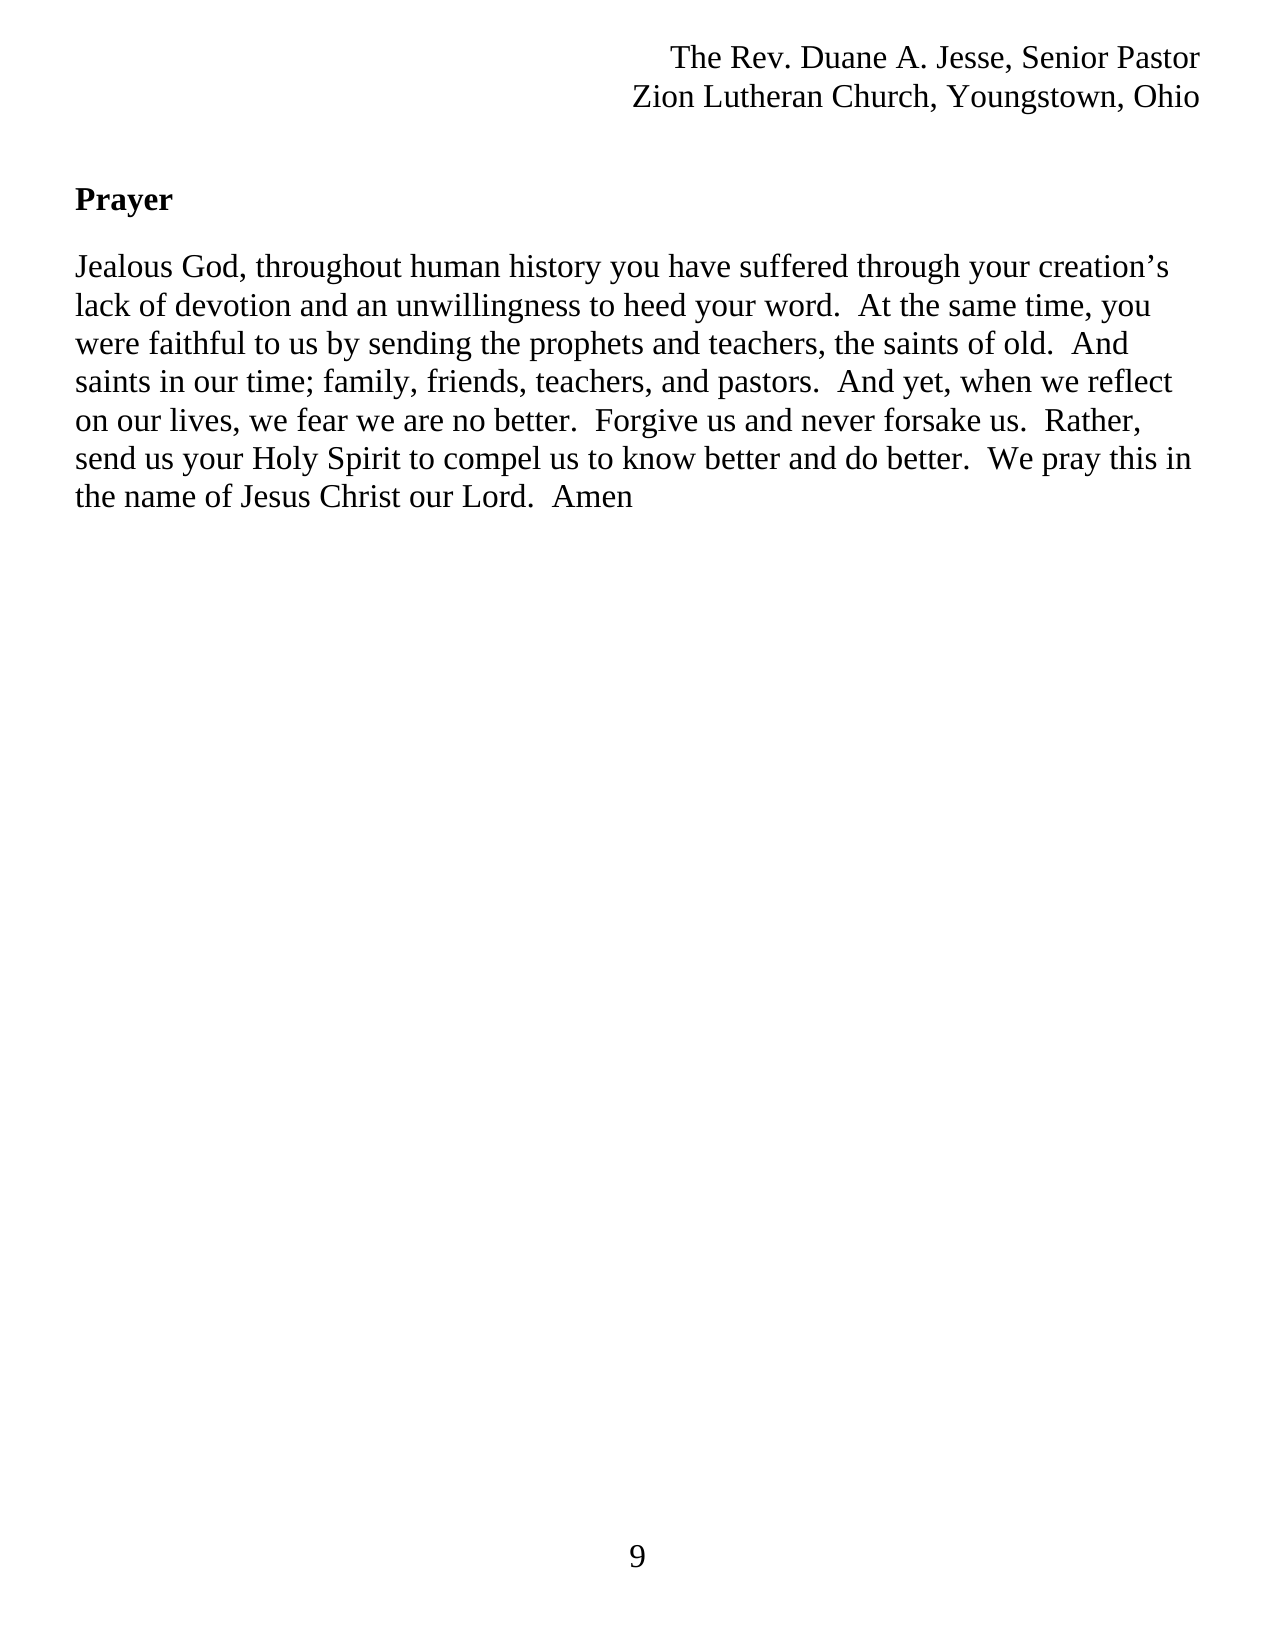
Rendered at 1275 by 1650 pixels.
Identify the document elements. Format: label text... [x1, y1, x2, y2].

text Prayer [75, 179, 1200, 217]
text Jealous God, throughout human history you have suffered through your creation’s lack of devotion and an unwillingness to heed your word. At the same time, you were faithful to us by sending the prophets and teachers, the saints of old. And saints in our time; family, friends, teachers, and pastors. And yet, when we reflect on our lives, we fear we are no better. Forgive us and never forsake us. Rather, send us your Holy Spirit to compel us to know better and do better. We pray this in the name of Jesus Christ our Lord. Amen [75, 247, 1200, 515]
